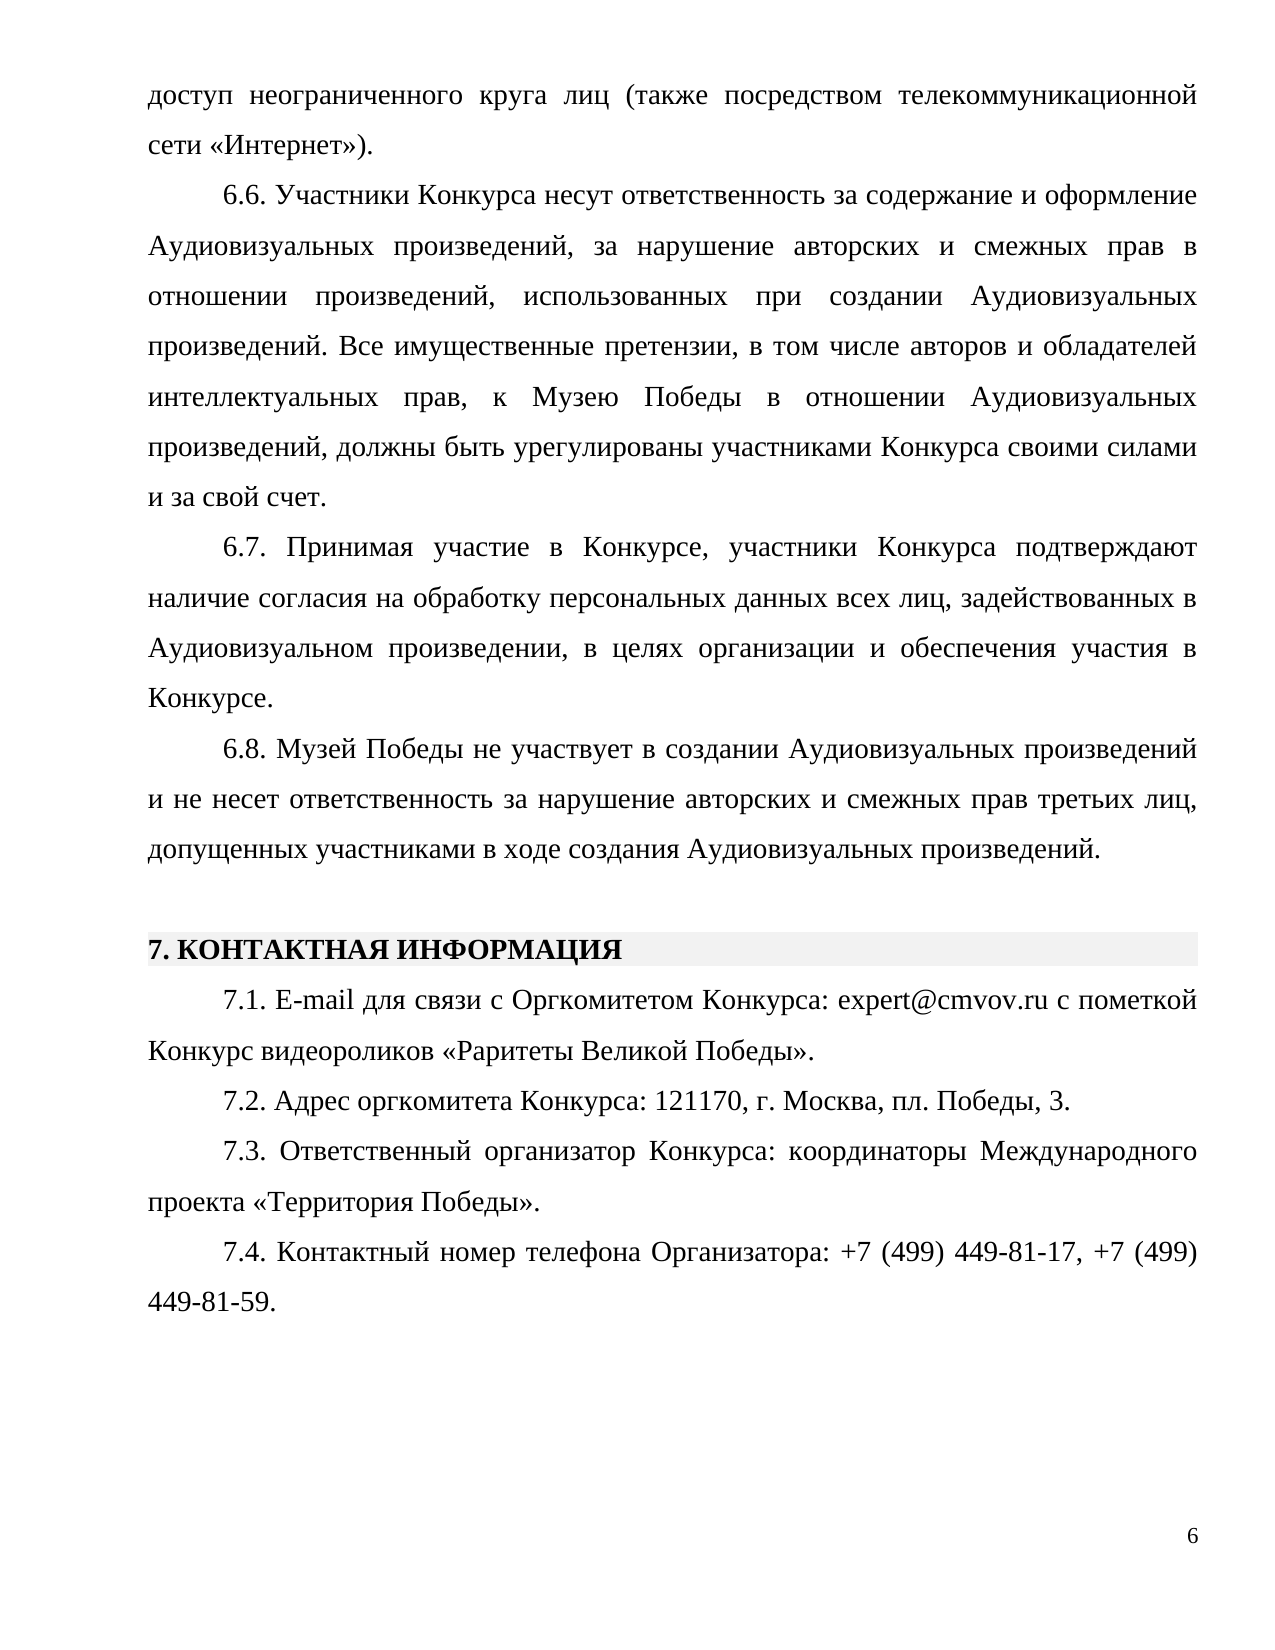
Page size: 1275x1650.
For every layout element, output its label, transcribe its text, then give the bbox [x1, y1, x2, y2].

text 7.3. Ответственный организатор Конкурса: координаторы Международного проекта «Территория Победы». [148, 1133, 1198, 1217]
text 7.1. E-mail для связи с Оргкомитетом Конкурса: expert@cmvov.ru с пометкой Конкурс видеороликов «Раритеты Великой Победы». [148, 982, 1198, 1066]
text 7. КОНТАКТНАЯ ИНФОРМАЦИЯ [148, 932, 1198, 966]
text 6.7. Принимая участие в Конкурсе, участники Конкурса подтверждают наличие согласия на обработку персональных данных всех лиц, задействованных в Аудиовизуальном произведении, в целях организации и обеспечения участия в Конкурсе. [148, 529, 1198, 714]
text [148, 77, 1198, 161]
text 6.6. Участники Конкурса несут ответственность за содержание и оформление Аудиовизуальных произведений, за нарушение авторских и смежных прав в отношении произведений, использованных при создании Аудиовизуальных произведений. Все имущественные претензии, в том числе авторов и обладателей интеллектуальных прав, к Музею Победы в отношении Аудиовизуальных произведений, должны быть урегулированы участниками Конкурса своими силами и за свой счет. [148, 177, 1198, 513]
text 6.8. Музей Победы не участвует в создании Аудиовизуальных произведений и не несет ответственность за нарушение авторских и смежных прав третьих лиц, допущенных участниками в ходе создания Аудиовизуальных произведений. [148, 731, 1198, 865]
text 7.2. Адрес оргкомитета Конкурса: 121170, г. Москва, пл. Победы, 3. [148, 1083, 1198, 1117]
text 7.4. Контактный номер телефона Организатора: +7 (499) 449-81-17, +7 (499) 449-81-59. [148, 1234, 1198, 1318]
